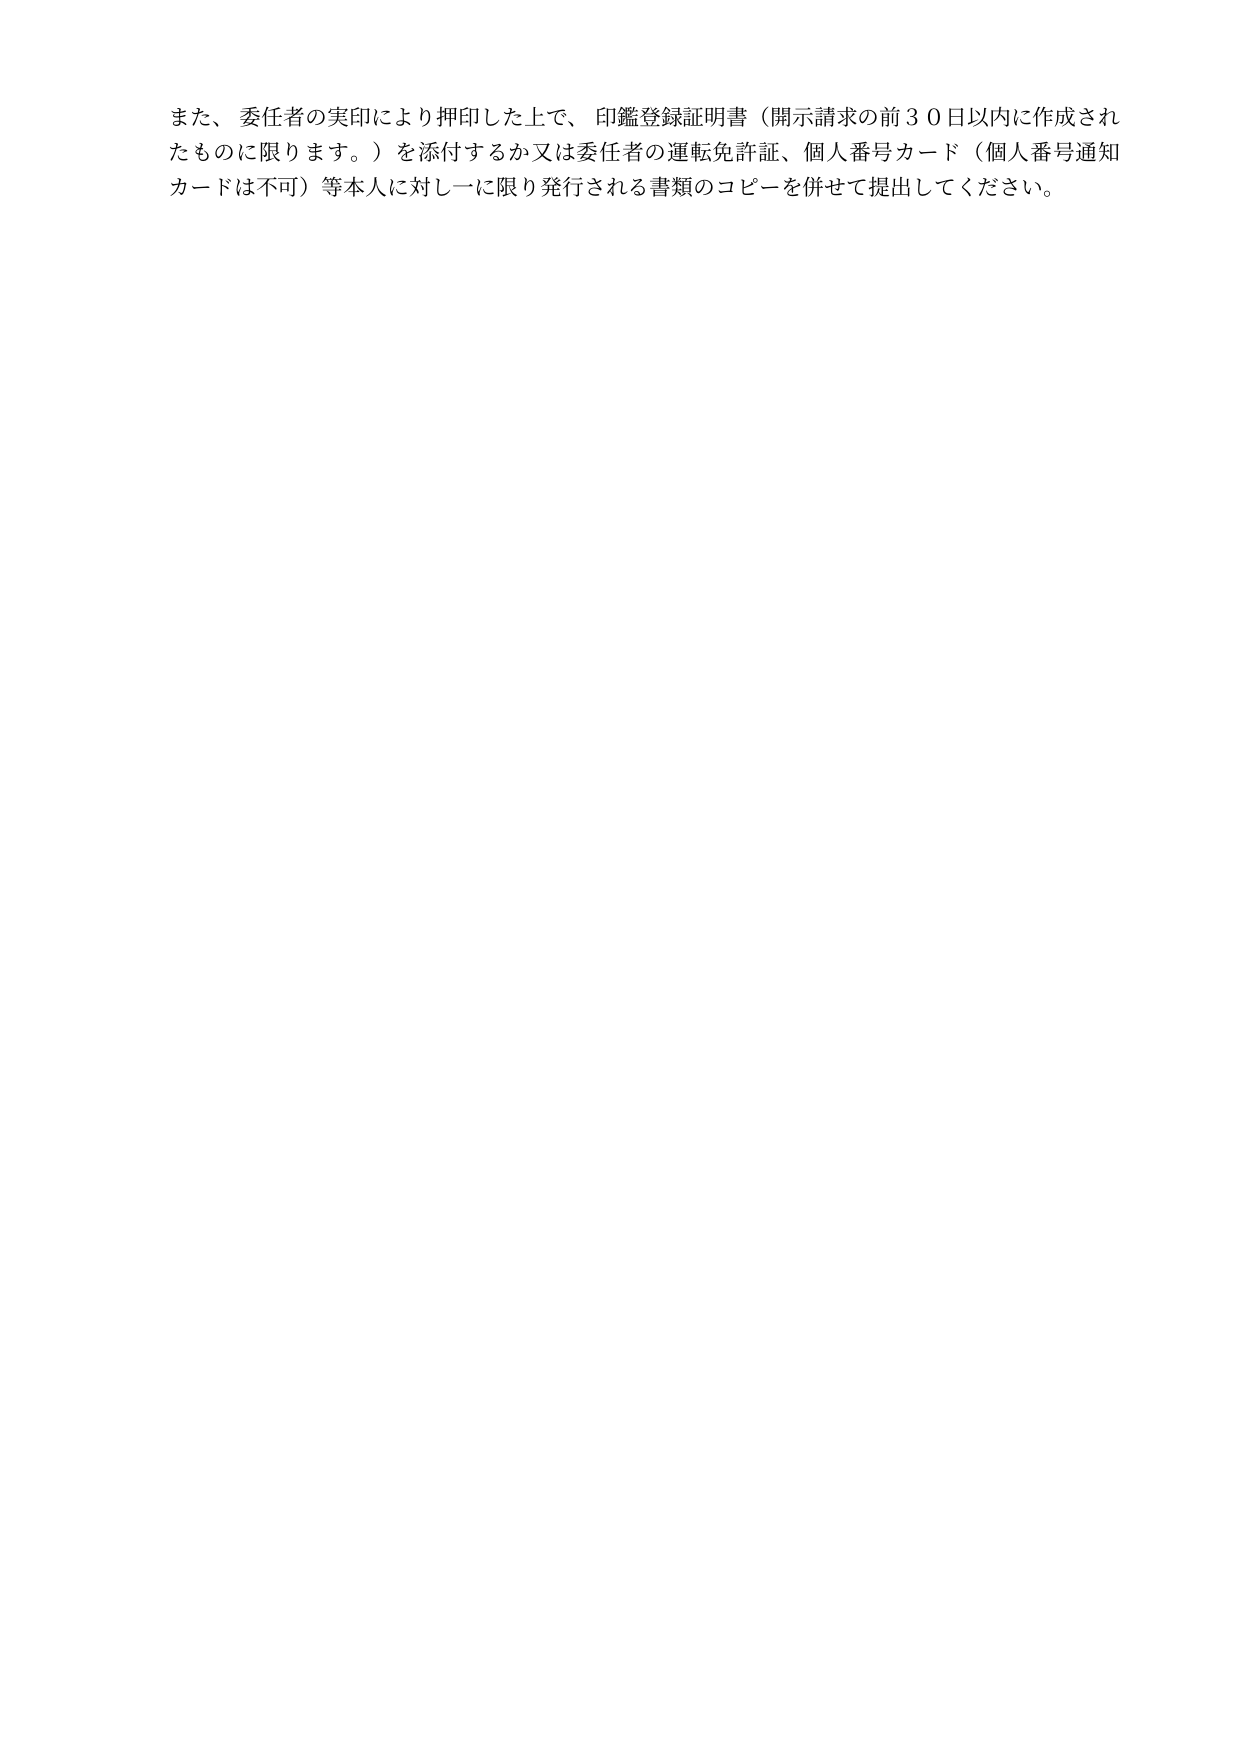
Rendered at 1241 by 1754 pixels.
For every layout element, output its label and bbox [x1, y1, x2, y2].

text [168, 98, 1122, 204]
